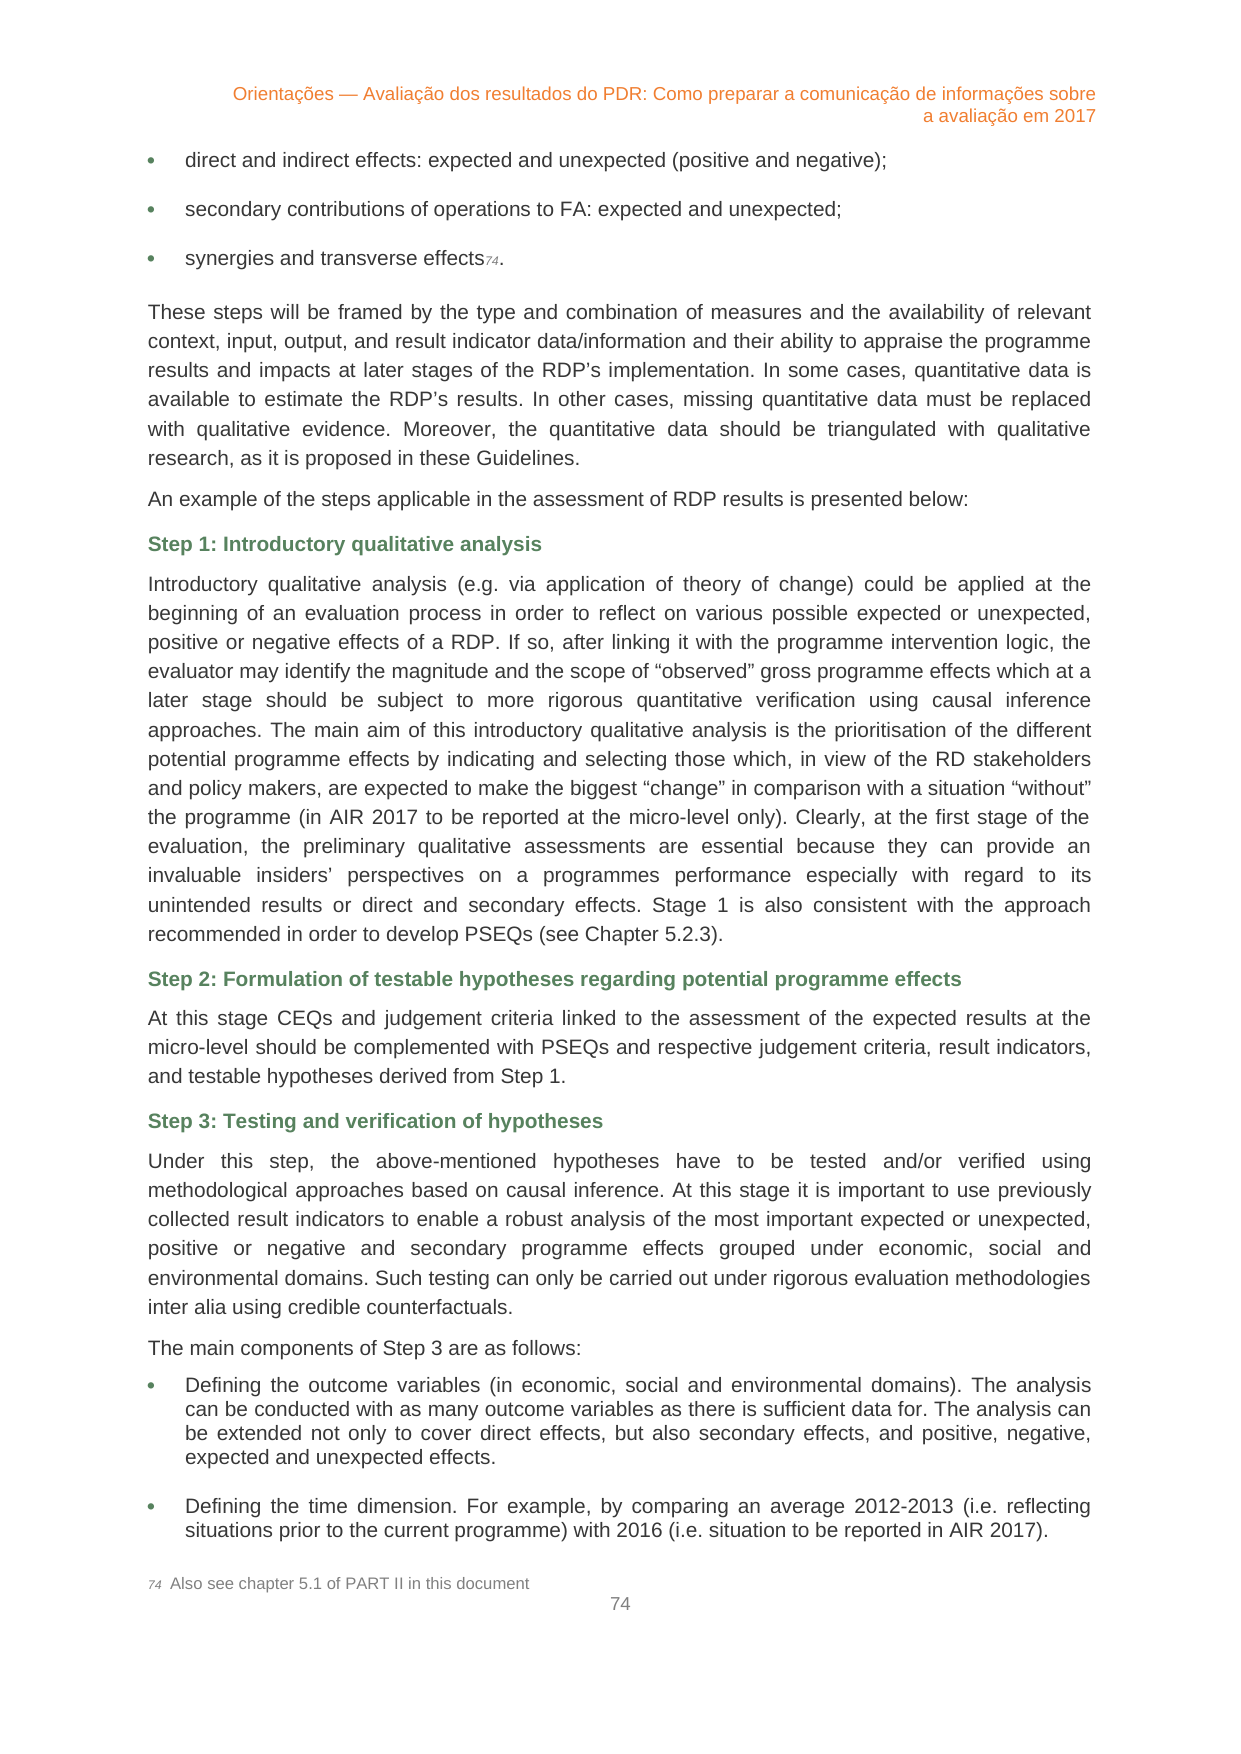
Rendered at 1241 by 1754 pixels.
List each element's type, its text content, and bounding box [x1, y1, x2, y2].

subtitle Step 3: Testing and verification of hypotheses [148, 1109, 1092, 1133]
list Defining the time dimension. For example, by comparing an average 2012-2013 (i.e. reflecting situations prior to the current programme) with 2016 (i.e. situation to be reported in AIR 2017). [148, 1493, 1092, 1541]
text Introductory qualitative analysis (e.g. via application of theory of change) could be applied at the beginning of an evaluation process in order to reflect on various possible expected or unexpected, positive or negative effects of a RDP. If so, after linking it with the programme intervention logic, the evaluator may identify the magnitude and the scope of “observed” gross programme effects which at a later stage should be subject to more rigorous quantitative verification using causal inference approaches. The main aim of this introductory qualitative analysis is the prioritisation of the different potential programme effects by indicating and selecting those which, in view of the RD stakeholders and policy makers, are expected to make the biggest “change” in comparison with a situation “without” the programme (in AIR 2017 to be reported at the micro-level only). Clearly, at the first stage of the evaluation, the preliminary qualitative assessments are essential because they can provide an invaluable insiders’ perspectives on a programmes performance especially with regard to its unintended results or direct and secondary effects. Stage 1 is also consistent with the approach recommended in order to develop PSEQs (see Chapter 5.2.3). [148, 566, 1092, 946]
text The main components of Step 3 are as follows: [148, 1331, 1092, 1360]
list Defining the outcome variables (in economic, social and environmental domains). The analysis can be conducted with as many outcome variables as there is sufficient data for. The analysis can be extended not only to cover direct effects, but also secondary effects, and positive, negative, expected and unexpected effects. [148, 1373, 1092, 1468]
text An example of the steps applicable in the assessment of RDP results is presented below: [148, 482, 1092, 511]
list direct and indirect effects: expected and unexpected (positive and negative); [148, 148, 1092, 172]
subtitle Step 2: Formulation of testable hypotheses regarding potential programme effects [148, 966, 1092, 990]
list synergies and transverse effects. [148, 246, 1092, 269]
text At this stage CEQs and judgement criteria linked to the assessment of the expected results at the micro-level should be complemented with PSEQs and respective judgement criteria, result indicators, and testable hypotheses derived from Step 1. [148, 1001, 1092, 1088]
text Under this step, the above-mentioned hypotheses have to be tested and/or verified using methodological approaches based on causal inference. At this stage it is important to use previously collected result indicators to enable a robust analysis of the most important expected or unexpected, positive or negative and secondary programme effects grouped under economic, social and environmental domains. Such testing can only be carried out under rigorous evaluation methodologies inter alia using credible counterfactuals. [148, 1143, 1092, 1318]
subtitle Step 1: Introductory qualitative analysis [148, 532, 1092, 556]
text These steps will be framed by the type and combination of measures and the availability of relevant context, input, output, and result indicator data/information and their ability to appraise the programme results and impacts at later stages of the RDP’s implementation. In some cases, quantitative data is available to estimate the RDP’s results. In other cases, missing quantitative data must be replaced with qualitative evidence. Moreover, the quantitative data should be triangulated with qualitative research, as it is proposed in these Guidelines. [148, 294, 1092, 469]
list secondary contributions of operations to FA: expected and unexpected; [148, 197, 1092, 221]
